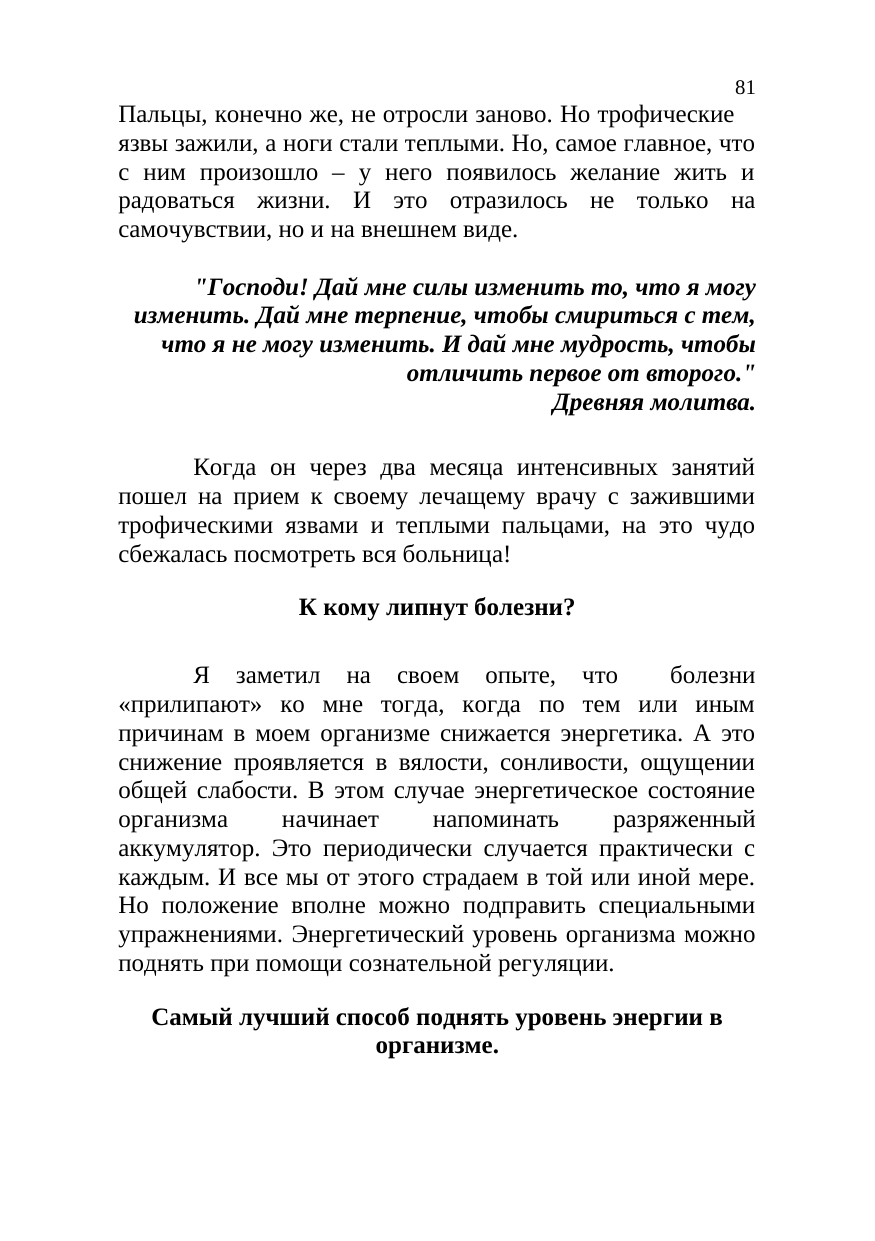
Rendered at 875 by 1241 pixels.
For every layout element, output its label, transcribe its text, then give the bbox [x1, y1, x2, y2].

subtitle Самый лучший способ поднять уровень энергии в организме. [118, 1002, 756, 1059]
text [118, 99, 756, 243]
text "Господи! Дай мне силы изменить то, что я могу изменить. Дай мне терпение, чтобы смириться с тем, что я не могу изменить. И дай мне мудрость, чтобы отличить первое от второго." [118, 272, 756, 387]
subtitle К кому липнут болезни? [118, 592, 756, 621]
text Когда он через два месяца интенсивных занятий пошел на прием к своему лечащему врачу с зажившими трофическими язвами и теплыми пальцами, на это чудо сбежалась посмотреть вся больница! [118, 452, 756, 567]
text Древняя молитва. [118, 387, 756, 415]
text Я заметил на своем опыте, что болезни «прилипают» ко мне тогда, когда по тем или иным причинам в моем организме снижается энергетика. А это снижение проявляется в вялости, сонливости, ощущении общей слабости. В этом случае энергетическое состояние организма начинает напоминать разряженный аккумулятор. Это периодически случается практически с каждым. И все мы от этого страдаем в той или иной мере. Но положение вполне можно подправить специальными упражнениями. Энергетический уровень организма можно поднять при помощи сознательной регуляции. [118, 660, 756, 977]
